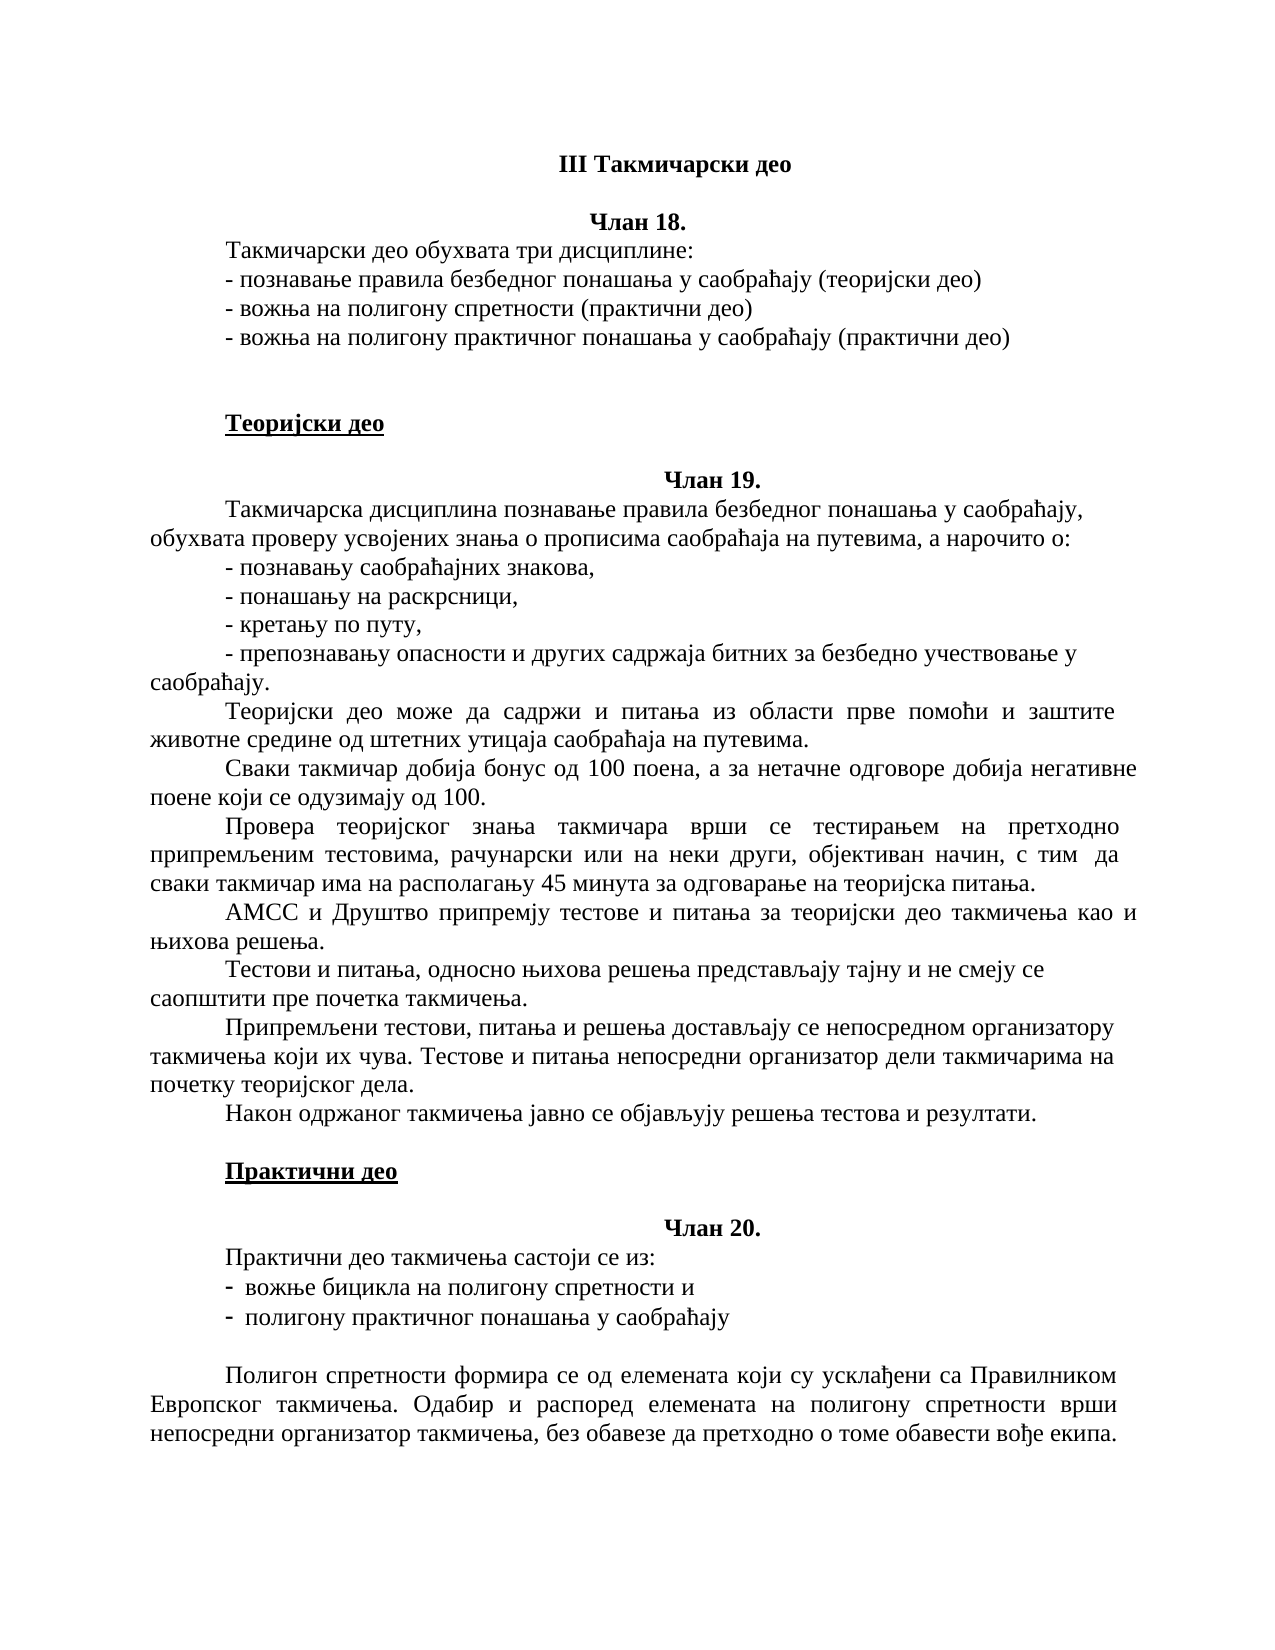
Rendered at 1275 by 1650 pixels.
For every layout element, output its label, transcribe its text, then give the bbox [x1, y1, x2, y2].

text Члан 19. [589, 466, 1137, 494]
subtitle Теоријски део [150, 408, 1137, 437]
list кретању по путу, [225, 609, 1137, 638]
list понашању на раскрсници, [225, 581, 1137, 609]
text Полигон спретности формира се од елемената који су усклађени са Правилником Европског такмичења. Одабир и распоред елемената на полигону спретности врши непосредни организатор такмичења, без обавезе да претходно о томе обавести вође екипа. [150, 1361, 1118, 1447]
text Провера теоријског знања такмичара врши се тестирањем на претходно припремљеним тестовима, рачунарски или на неки други, објективан начин, с тим да сваки такмичар има на располагању 45 минута за одговарање на теоријска питања. [150, 811, 1120, 897]
text Члан 18. [150, 207, 686, 236]
list вожња на полигону практичног понашања у саобраћају (практични део) [225, 322, 1137, 351]
list познавању саобраћајних знакова, [225, 552, 1137, 581]
list полигону практичног понашања у саобраћају [225, 1301, 1137, 1332]
list познавање правила безбедног понашања у саобраћају (теоријски део) [225, 264, 1137, 293]
list вожња на полигону спретности (практични део) [225, 293, 1137, 322]
text Тестови и питања, односно њихова решења представљају тајну и не смеју се саопштити пре почетка такмичења. [150, 954, 1046, 1012]
list вожње бицикла на полигону спретности и [225, 1271, 1137, 1301]
text Такмичарски део обухвата три дисциплине: [137, 236, 694, 264]
text АМСС и Друштво припремју тестове и питања за теоријски део такмичења као и њихова решења. [150, 897, 1137, 954]
text Практични део такмичења састоји се из: [225, 1242, 1137, 1271]
list препознавању опасности и других садржаја битних за безбедно учествовање у саобраћају. [150, 638, 1078, 696]
text Члан 20. [589, 1213, 1137, 1242]
text Такмичарска дисциплина познавање правила безбедног понашања у саобраћају, обухвата проверу усвојених знања о прописима саобраћаја на путевима, а нарочито о: [150, 494, 1084, 552]
text Након одржаног такмичења јавно се објављују решења тестова и резултати. [225, 1098, 1137, 1127]
text Сваки такмичар добија бонус од 100 поена, а за нетачне одговоре добија негативне поене који се одузимају од 100. [150, 753, 1137, 811]
text Припремљени тестови, питања и решења достављају се непосредном организатору такмичења који их чува. Тестове и питања непосредни организатор дели такмичарима на почетку теоријског дела. [150, 1012, 1115, 1098]
subtitle III Такмичарски део [223, 149, 1052, 178]
text Теоријски део може да садржи и питања из области прве помоћи и заштите животне средине од штетних утицаја саобраћаја на путевима. [150, 696, 1115, 753]
subtitle Практични део [150, 1156, 1137, 1185]
